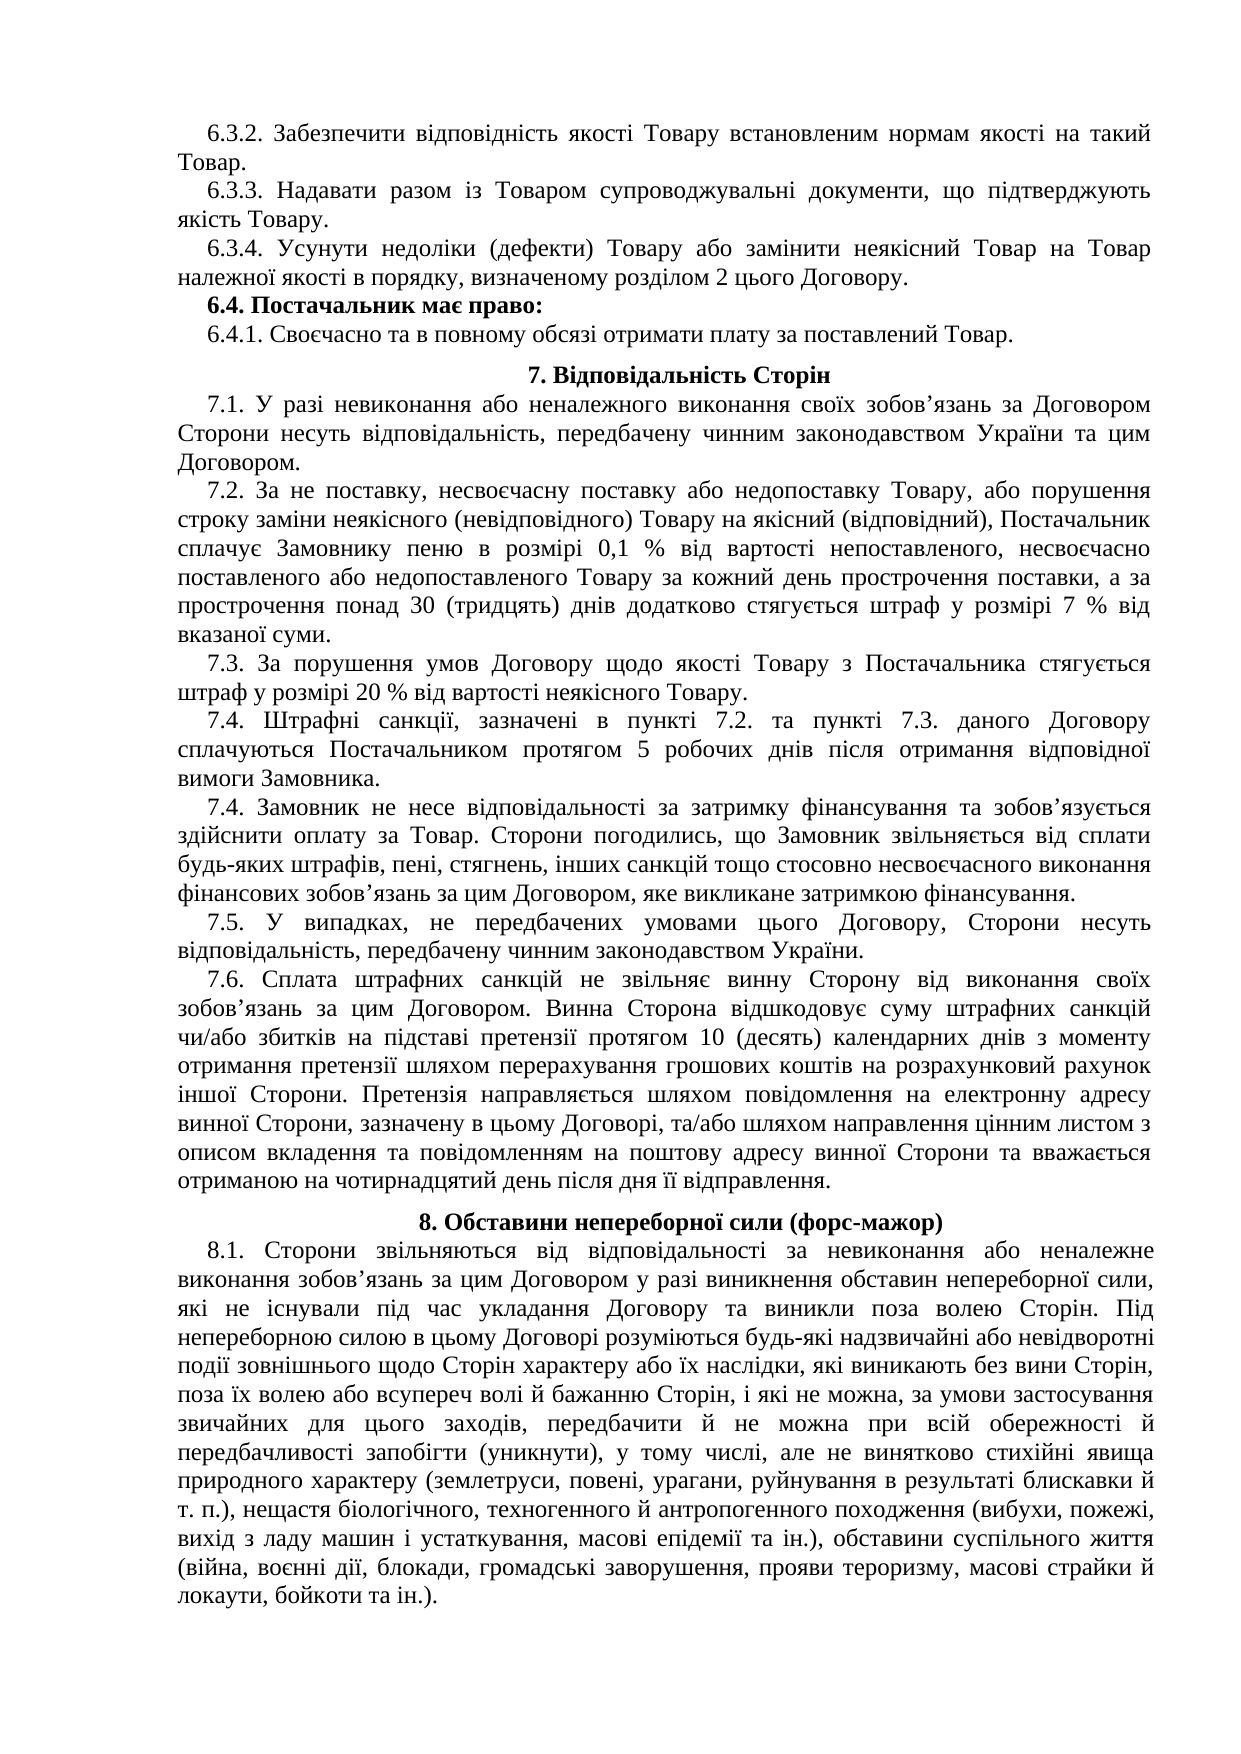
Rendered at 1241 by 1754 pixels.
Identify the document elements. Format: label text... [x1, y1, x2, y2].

text 6.3.2. Забезпечити відповідність якості Товару встановленим нормам якості на такий Товар. [177, 118, 1152, 176]
text 7. Відповідальність Сторін [177, 361, 1152, 389]
text 8. Обставини непереборної сили (форс-мажор) [177, 1207, 1155, 1236]
text 7.5. У випадках, не передбачених умовами цього Договору, Сторони несуть відповідальність, передбачену чинним законодавством України. [177, 907, 1152, 964]
text 6.3.4. Усунути недоліки (дефекти) Товару або замінити неякісний Товар на Товар належної якості в порядку, визначеному розділом 2 цього Договору. [177, 233, 1152, 291]
text 7.3. За порушення умов Договору щодо якості Товару з Постачальника стягується штраф у розмірі 20 % від вартості неякісного Товару. [177, 648, 1152, 706]
text 6.4. Постачальник має право: [177, 291, 1152, 319]
text 6.3.3. Надавати разом із Товаром супроводжувальні документи, що підтверджують якість Товару. [177, 176, 1152, 233]
text 7.4. Замовник не несе відповідальності за затримку фінансування та зобов’язується здійснити оплату за Товар. Сторони погодились, що Замовник звільняється від сплати будь-яких штрафів, пені, стягнень, інших санкцій тощо стосовно несвоєчасного виконання фінансових зобов’язань за цим Договором, яке викликане затримкою фінансування. [177, 792, 1152, 907]
text 7.2. За не поставку, несвоєчасну поставку або недопоставку Товару, або порушення строку заміни неякісного (невідповідного) Товару на якісний (відповідний), Постачальник сплачує Замовнику пеню в розмірі 0,1 % від вартості непоставленого, несвоєчасно поставленого або недопоставленого Товару за кожний день прострочення поставки, а за прострочення понад 30 (тридцять) днів додатково стягується штраф у розмірі 7 % від вказаної суми. [177, 476, 1152, 648]
text 7.4. Штрафні санкції, зазначені в пункті 7.2. та пункті 7.3. даного Договору сплачуються Постачальником протягом 5 робочих днів після отримання відповідної вимоги Замовника. [177, 706, 1152, 792]
text 8.1. Сторони звільняються від відповідальності за невиконання або неналежне виконання зобов’язань за цим Договором у разі виникнення обставин непереборної сили, які не існували під час укладання Договору та виникли поза волею Сторін. Під непереборною силою в цьому Договорі розуміються будь-які надзвичайні або невідворотні події зовнішнього щодо Сторін характеру або їх наслідки, які виникають без вини Сторін, поза їх волею або всупереч волі й бажанню Сторін, і які не можна, за умови застосування звичайних для цього заходів, передбачити й не можна при всій обережності й передбачливості запобігти (уникнути), у тому числі, але не винятково стихійні явища природного характеру (землетруси, повені, урагани, руйнування в результаті блискавки й т. п.), нещастя біологічного, техногенного й антропогенного походження (вибухи, пожежі, вихід з ладу машин і устаткування, масові епідемії та ін.), обставини суспільного життя (війна, воєнні дії, блокади, громадські заворушення, прояви тероризму, масові страйки й локаути, бойкоти та ін.). [177, 1236, 1155, 1609]
text 7.6. Сплата штрафних санкцій не звільняє винну Сторону від виконання своїх зобов’язань за цим Договором. Винна Сторона відшкодовує суму штрафних санкцій чи/або збитків на підставі претензії протягом 10 (десять) календарних днів з моменту отримання претензії шляхом перерахування грошових коштів на розрахунковий рахунок іншої Сторони. Претензія направляється шляхом повідомлення на електронну адресу винної Сторони, зазначену в цьому Договорі, та/або шляхом направлення цінним листом з описом вкладення та повідомленням на поштову адресу винної Сторони та вважається отриманою на чотирнадцятий день після дня її відправлення. [177, 964, 1152, 1194]
text 7.1. У разі невиконання або неналежного виконання своїх зобов’язань за Договором Сторони несуть відповідальність, передбачену чинним законодавством України та цим Договором. [177, 389, 1152, 476]
text 6.4.1. Своєчасно та в повному обсязі отримати плату за поставлений Товар. [177, 319, 1152, 348]
